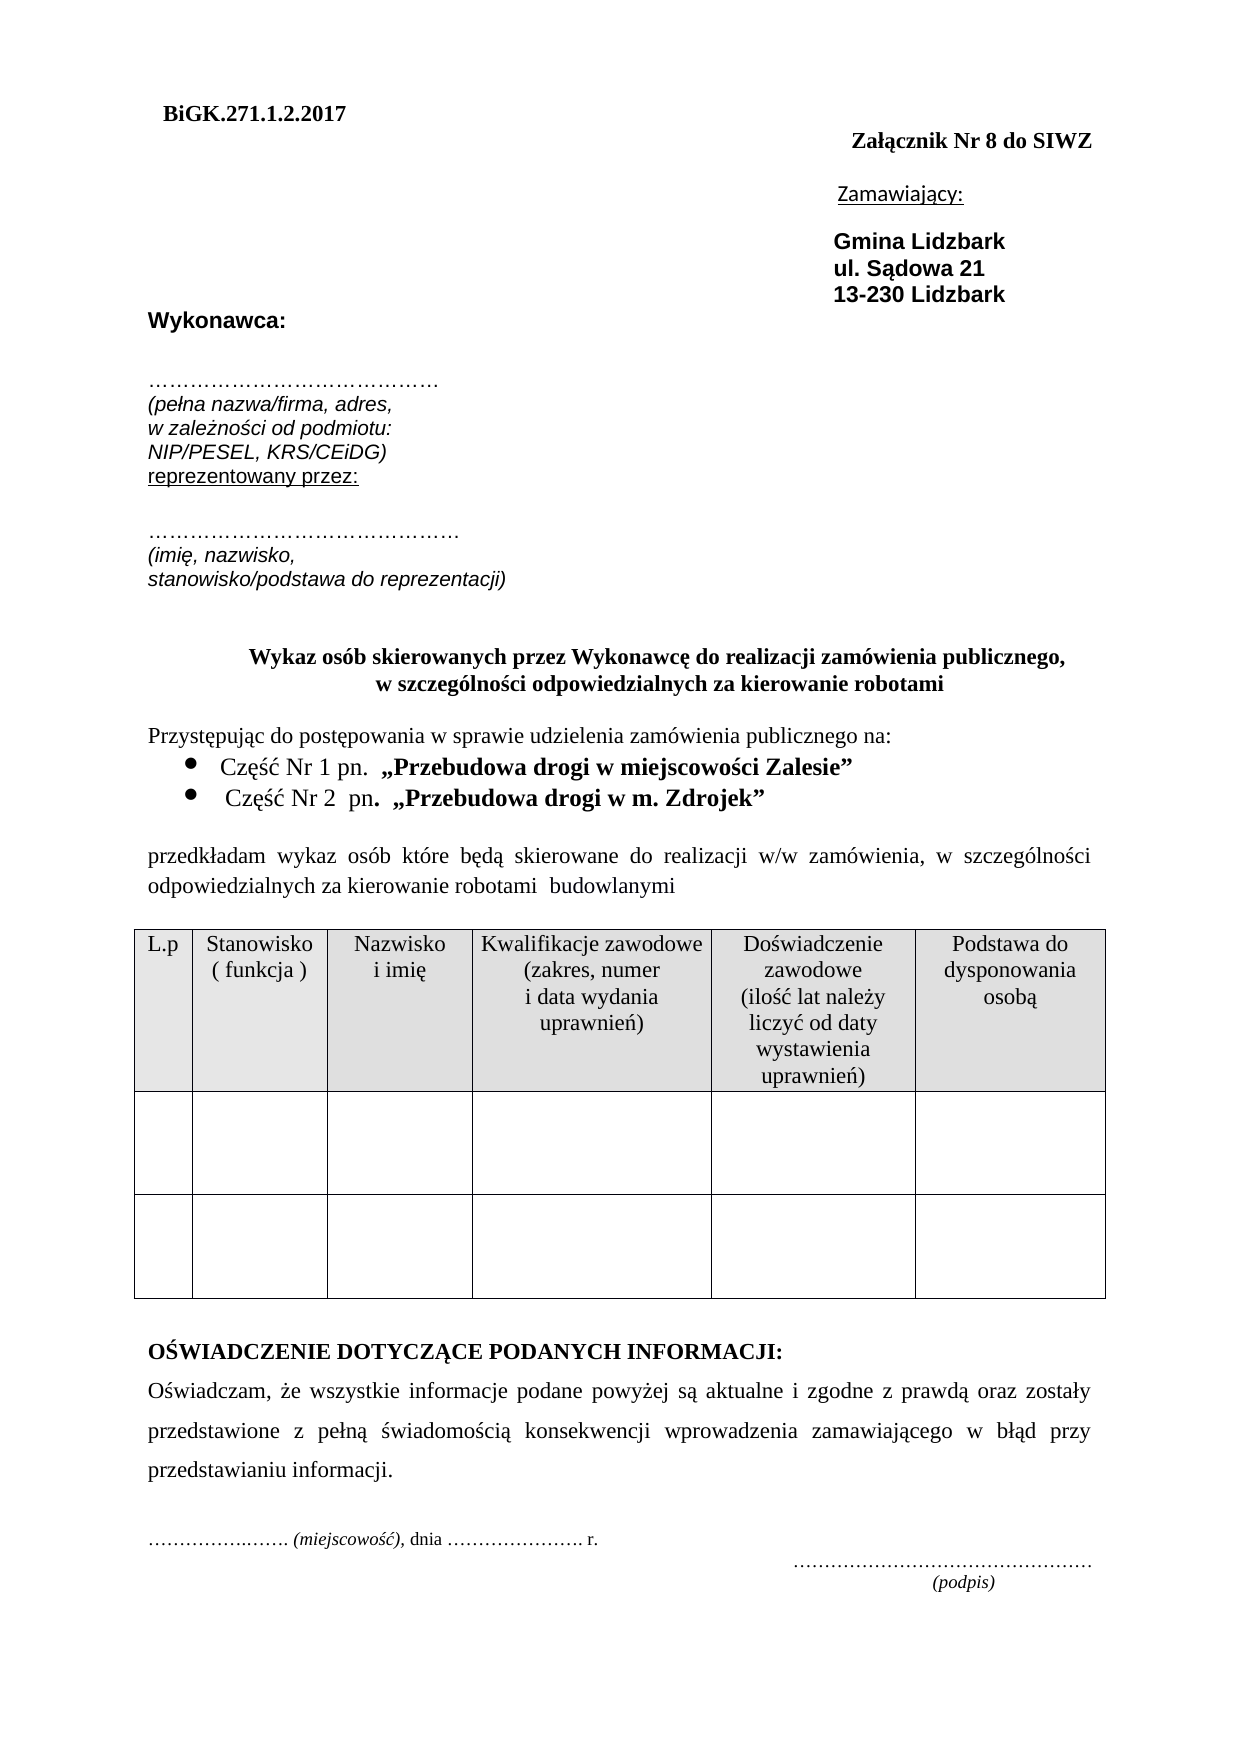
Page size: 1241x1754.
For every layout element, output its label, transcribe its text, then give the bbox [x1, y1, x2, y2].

text Oświadczam, że wszystkie informacje podane powyżej są aktualne i zgodne z prawdą oraz zostały przedstawione z pełną świadomością konsekwencji wprowadzenia zamawiającego w błąd przy przedstawianiu informacji. [148, 1377, 1092, 1483]
text Gmina Lidzbark [827, 228, 1094, 255]
text Wykonawca: [148, 307, 1092, 334]
text  Część Nr 1 pn. „Przebudowa drogi w miejscowości Zalesie” [185, 752, 1092, 783]
text Załącznik Nr 8 do SIWZ [133, 127, 1092, 153]
table_cell [712, 1092, 915, 1194]
text  Część Nr 2 pn. „Przebudowa drogi w m. Zdrojek” [185, 783, 1092, 813]
table_cell [135, 1092, 192, 1194]
table_header Doświadczenie zawodowe (ilość lat należy liczyć od daty wystawienia uprawnień) [712, 930, 915, 1091]
text ………………………………………… [148, 1550, 1092, 1571]
text reprezentowany przez: [148, 464, 1092, 488]
text (imię, nazwisko, stanowisko/podstawa do reprezentacji) [148, 543, 517, 591]
text …………….……. (miejscowość), dnia …………………. r. [148, 1528, 1092, 1550]
table_header Stanowisko ( funkcja ) [193, 930, 327, 1091]
table_cell [328, 1092, 472, 1194]
table_cell [916, 1092, 1105, 1194]
table_header Nazwisko i imię [328, 930, 472, 1091]
text Przystępując do postępowania w sprawie udzielenia zamówienia publicznego na: [148, 722, 1092, 749]
table_cell [473, 1092, 711, 1194]
text (podpis) [738, 1571, 1092, 1593]
text Zamawiający: [148, 179, 1092, 207]
text Wykaz osób skierowanych przez Wykonawcę do realizacji zamówienia publicznego, w szczególności odpowiedzialnych za kierowanie robotami [222, 643, 1092, 696]
text (pełna nazwa/firma, adres, w zależności od podmiotu: NIP/PESEL, KRS/CEiDG) [148, 392, 472, 464]
table_header L.p [135, 930, 192, 1091]
table_header Podstawa do dysponowania osobą [916, 930, 1105, 1091]
table_header Kwalifikacje zawodowe (zakres, numer i data wydania uprawnień) [473, 930, 711, 1091]
table_cell [193, 1195, 327, 1297]
text 13-230 Lidzbark [148, 281, 1092, 307]
table_cell [135, 1195, 192, 1297]
text ul. Sądowa 21 [369, 255, 1094, 281]
text …………………………………… [148, 368, 472, 392]
text ……………………………………… [148, 519, 472, 543]
text BiGK.271.1.2.2017 [133, 100, 1092, 127]
table_cell [916, 1195, 1105, 1297]
text przedkładam wykaz osób które będą skierowane do realizacji w/w zamówienia, w szczególności odpowiedzialnych za kierowanie robotami budowlanymi [148, 842, 1092, 899]
text OŚWIADCZENIE DOTYCZĄCE PODANYCH INFORMACJI: [148, 1338, 1092, 1364]
table_cell [193, 1092, 327, 1194]
table_cell [328, 1195, 472, 1297]
table_cell [473, 1195, 711, 1297]
table_cell [712, 1195, 915, 1297]
